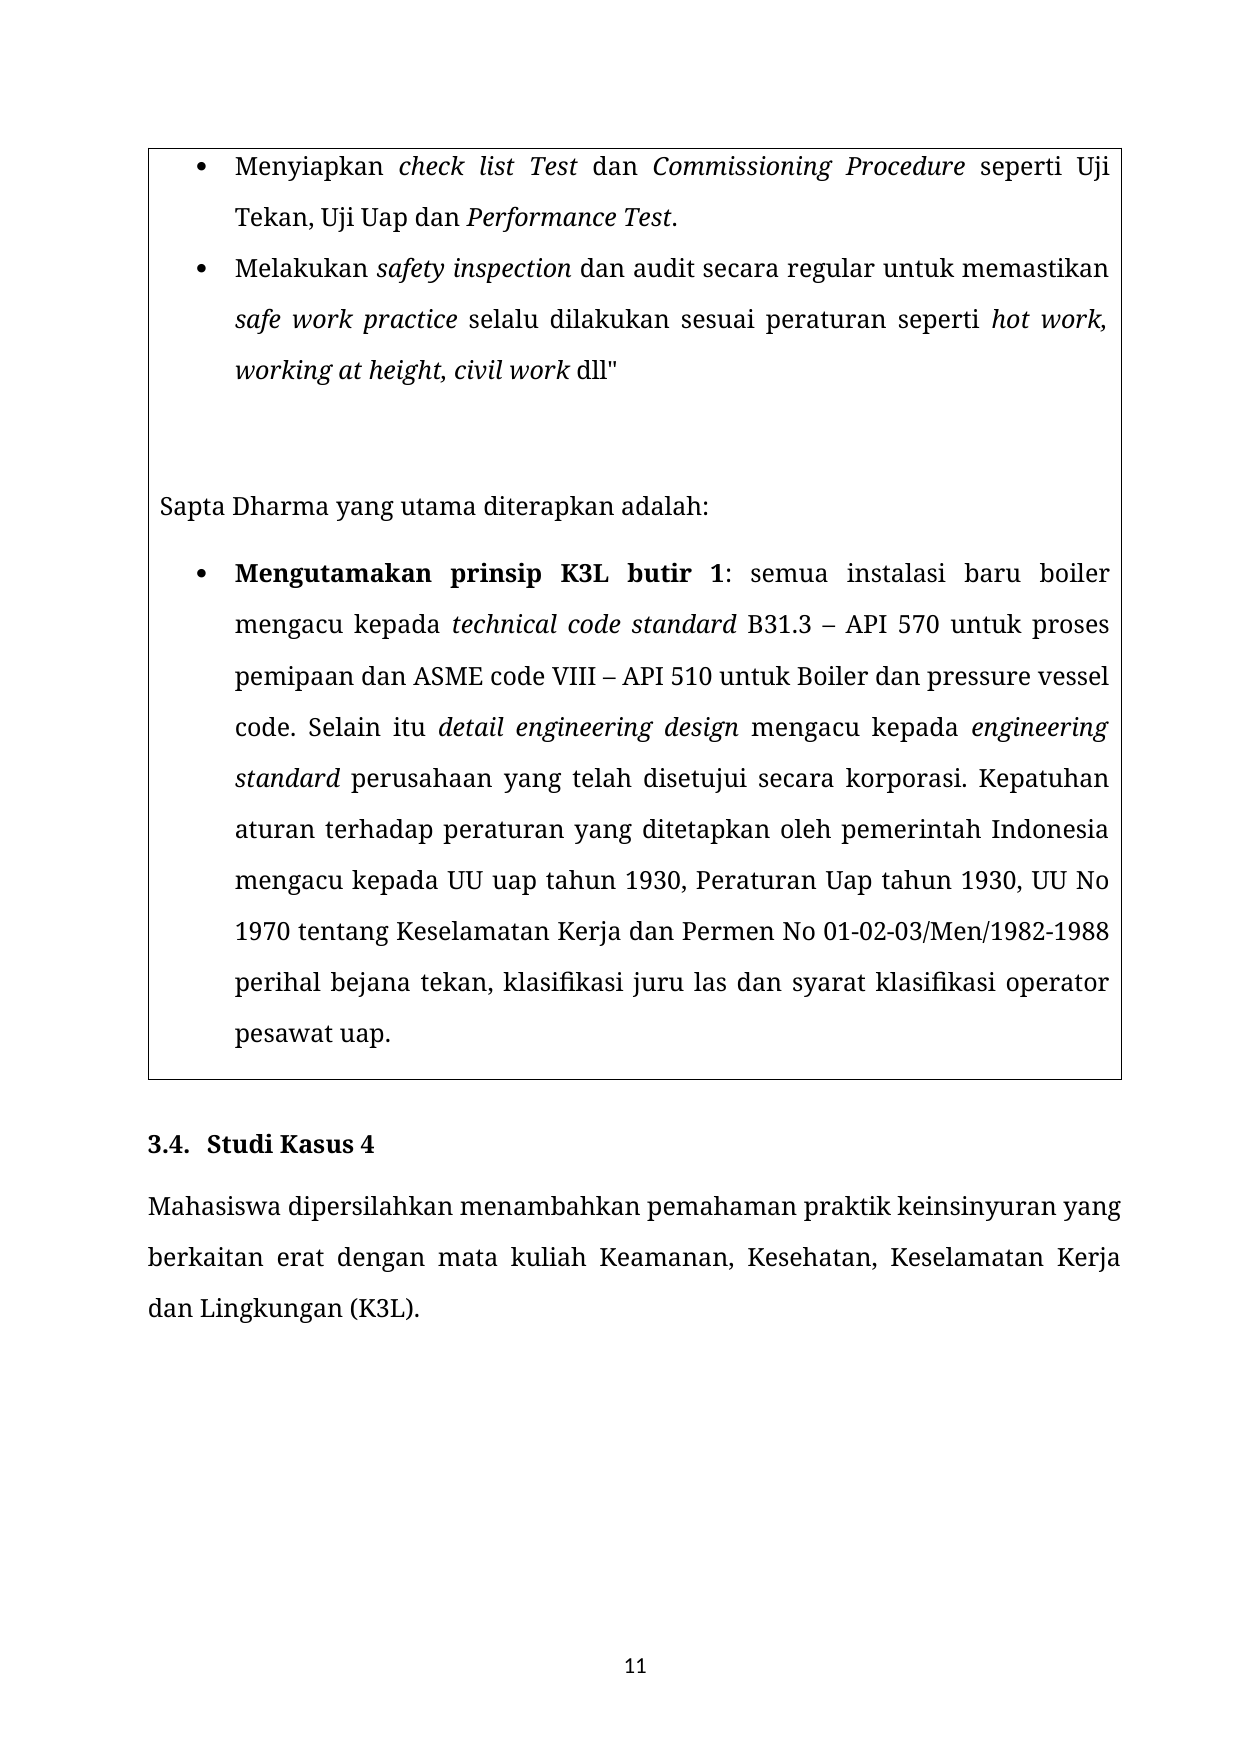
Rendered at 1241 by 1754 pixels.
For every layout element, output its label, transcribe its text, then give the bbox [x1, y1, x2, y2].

subtitle Studi Kasus 4 [148, 1127, 1122, 1161]
text Mahasiswa dipersilahkan menambahkan pemahaman praktik keinsinyuran yang berkaitan erat dengan mata kuliah Keamanan, Kesehatan, Keselamatan Kerja dan Lingkungan (K3L). [148, 1189, 1122, 1325]
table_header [149, 149, 1121, 1079]
